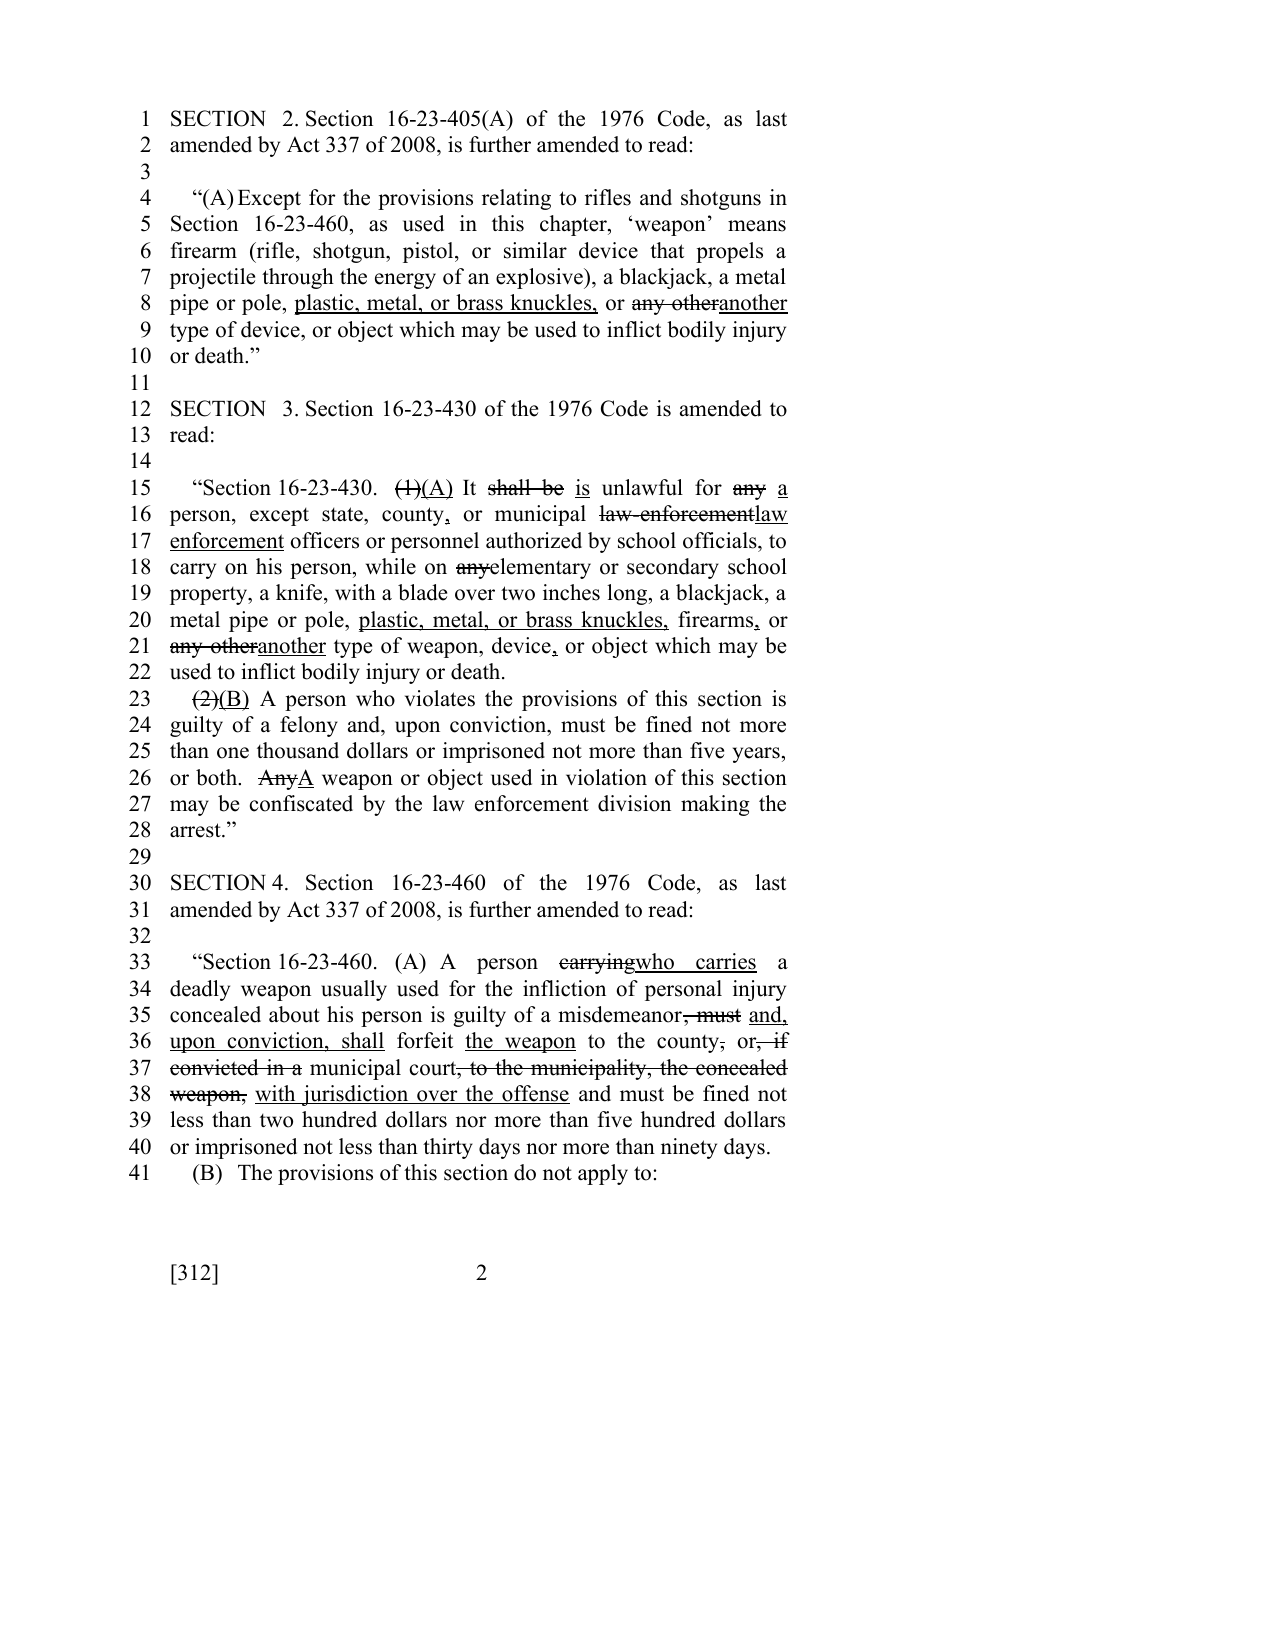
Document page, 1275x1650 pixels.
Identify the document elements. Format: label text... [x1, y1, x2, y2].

text SECTION 3. Section 16-23-430 of the 1976 Code is amended to read: [169, 395, 787, 448]
text “(A) Except for the provisions relating to rifles and shotguns in Section 16-23-460, as used in this chapter, ‘weapon’ means firearm (rifle, shotgun, pistol, or similar device that propels a projectile through the energy of an explosive), a blackjack, a metal pipe or pole, plastic, metal, or brass knuckles, or any otheranother type of device, or object which may be used to inflict bodily injury or death.” [169, 184, 787, 368]
text SECTION 2. Section 16-23-405(A) of the 1976 Code, as last amended by Act 337 of 2008, is further amended to read: [169, 105, 787, 158]
text “Section 16-23-460. (A) A person carryingwho carries a deadly weapon usually used for the infliction of personal injury concealed about his person is guilty of a misdemeanor, must and, upon conviction, shall forfeit the weapon to the county, or, if convicted in a municipal court, to the municipality, the concealed weapon, with jurisdiction over the offense and must be fined not less than two hundred dollars nor more than five hundred dollars or imprisoned not less than thirty days nor more than ninety days. [169, 948, 787, 1159]
text “Section 16-23-430. (1)(A) It shall be is unlawful for any a person, except state, county, or municipal law-enforcementlaw enforcement officers or personnel authorized by school officials, to carry on his person, while on anyelementary or secondary school property, a knife, with a blade over two inches long, a blackjack, a metal pipe or pole, plastic, metal, or brass knuckles, firearms, or any otheranother type of weapon, device, or object which may be used to inflict bodily injury or death. [169, 474, 787, 685]
text (2)(B) A person who violates the provisions of this section is guilty of a felony and, upon conviction, must be fined not more than one thousand dollars or imprisoned not more than five years, or both. AnyA weapon or object used in violation of this section may be confiscated by the law enforcement division making the arrest.” [169, 685, 787, 843]
text (B) The provisions of this section do not apply to: [169, 1159, 787, 1186]
text SECTION 4. Section 16-23-460 of the 1976 Code, as last amended by Act 337 of 2008, is further amended to read: [169, 869, 787, 922]
